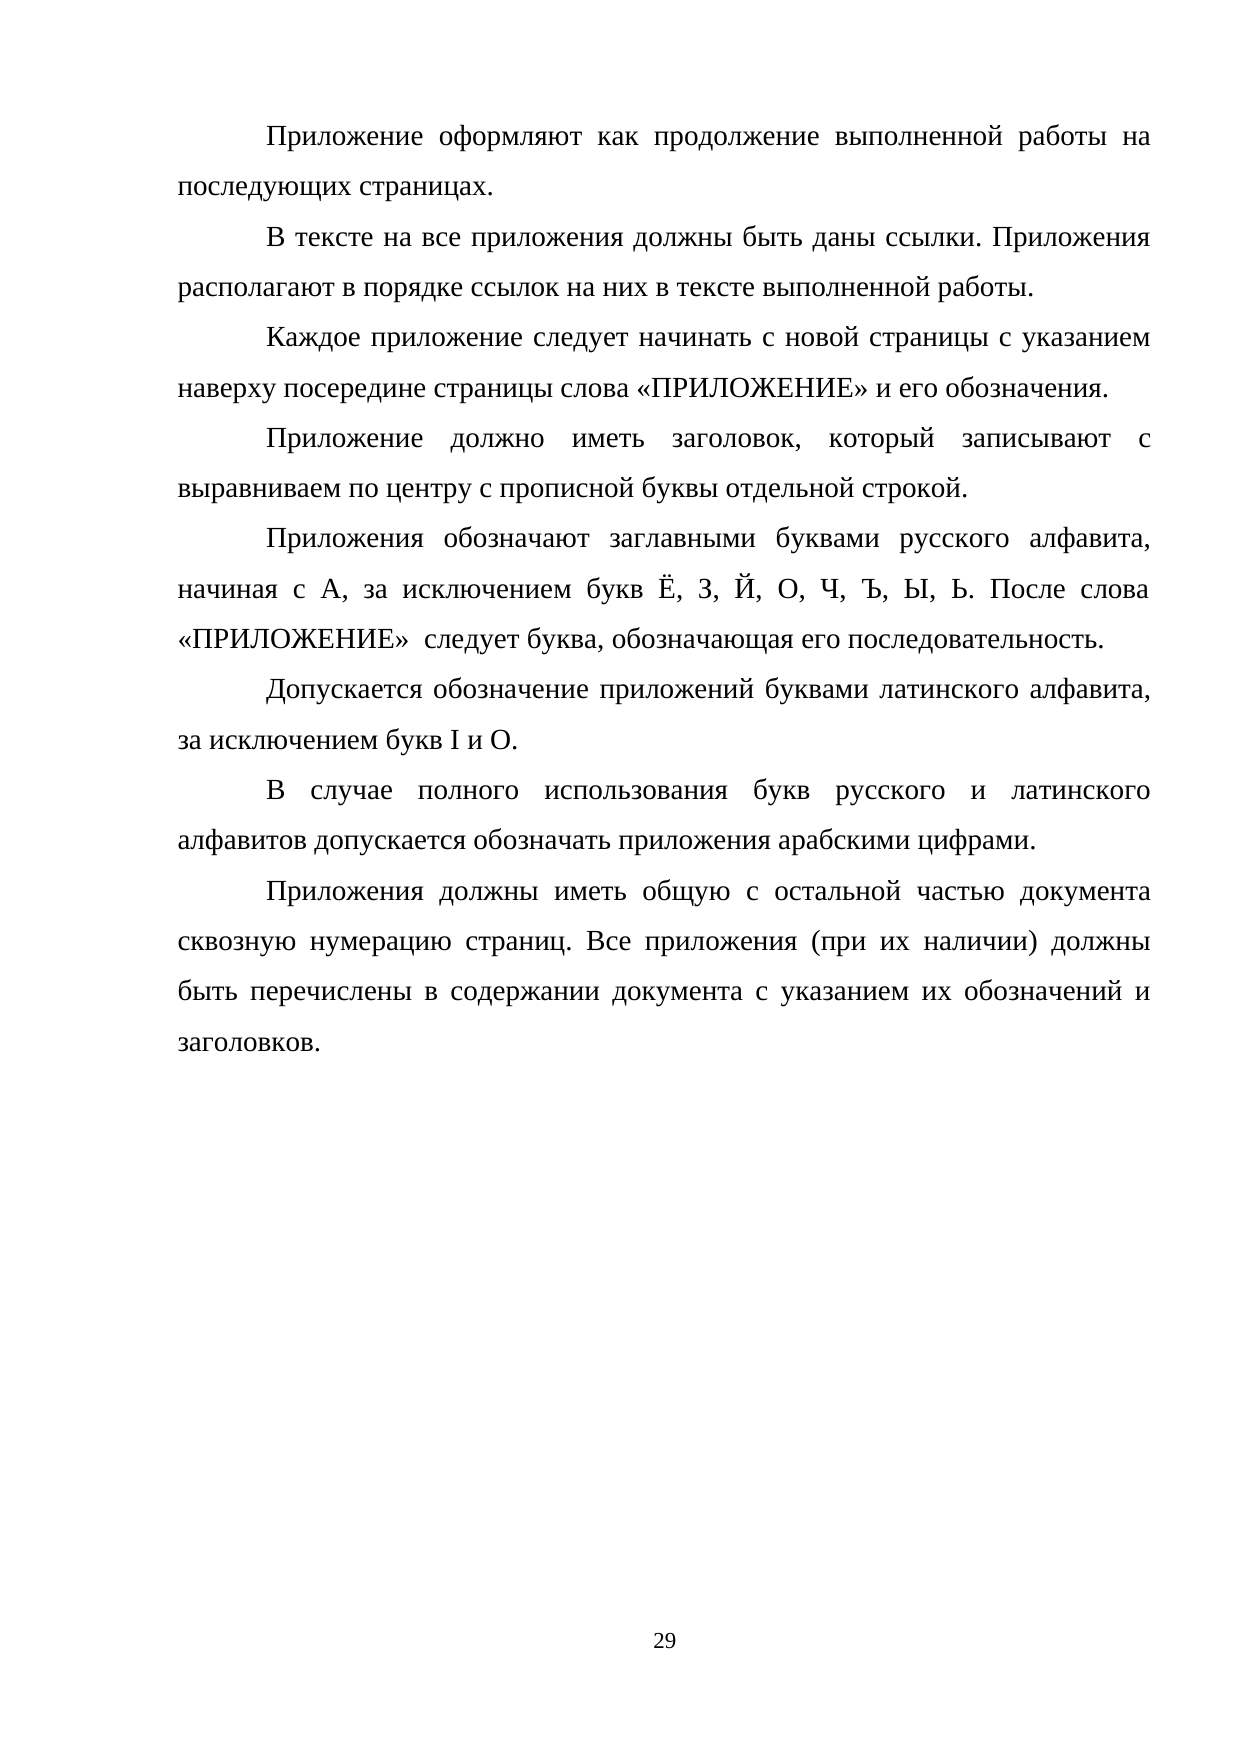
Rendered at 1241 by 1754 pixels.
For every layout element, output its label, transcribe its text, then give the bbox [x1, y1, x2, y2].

text Допускается обозначение приложений буквами латинского алфавита, за исключением букв I и O. [177, 672, 1152, 755]
text Приложение должно иметь заголовок, который записывают с выравниваем по центру с прописной буквы отдельной строкой. [177, 420, 1152, 504]
text В тексте на все приложения должны быть даны ссылки. Приложения располагают в порядке ссылок на них в тексте выполненной работы. [177, 219, 1152, 303]
text Каждое приложение следует начинать с новой страницы с указанием наверху посередине страницы слова «ПРИЛОЖЕНИЕ» и его обозначения. [177, 319, 1152, 403]
text Приложения обозначают заглавными буквами русского алфавита, начиная с А, за исключением букв Ё, З, Й, О, Ч, Ъ, Ы, Ь. После слова «ПРИЛОЖЕНИЕ» следует буква, обозначающая его последовательность. [177, 521, 1152, 655]
text Приложения должны иметь общую с остальной частью документа сквозную нумерацию страниц. Все приложения (при их наличии) должны быть перечислены в содержании документа с указанием их обозначений и заголовков. [177, 873, 1152, 1057]
text Приложение оформляют как продолжение выполненной работы на последующих страницах. [177, 118, 1152, 202]
text В случае полного использования букв русского и латинского алфавитов допускается обозначать приложения арабскими цифрами. [177, 772, 1152, 856]
